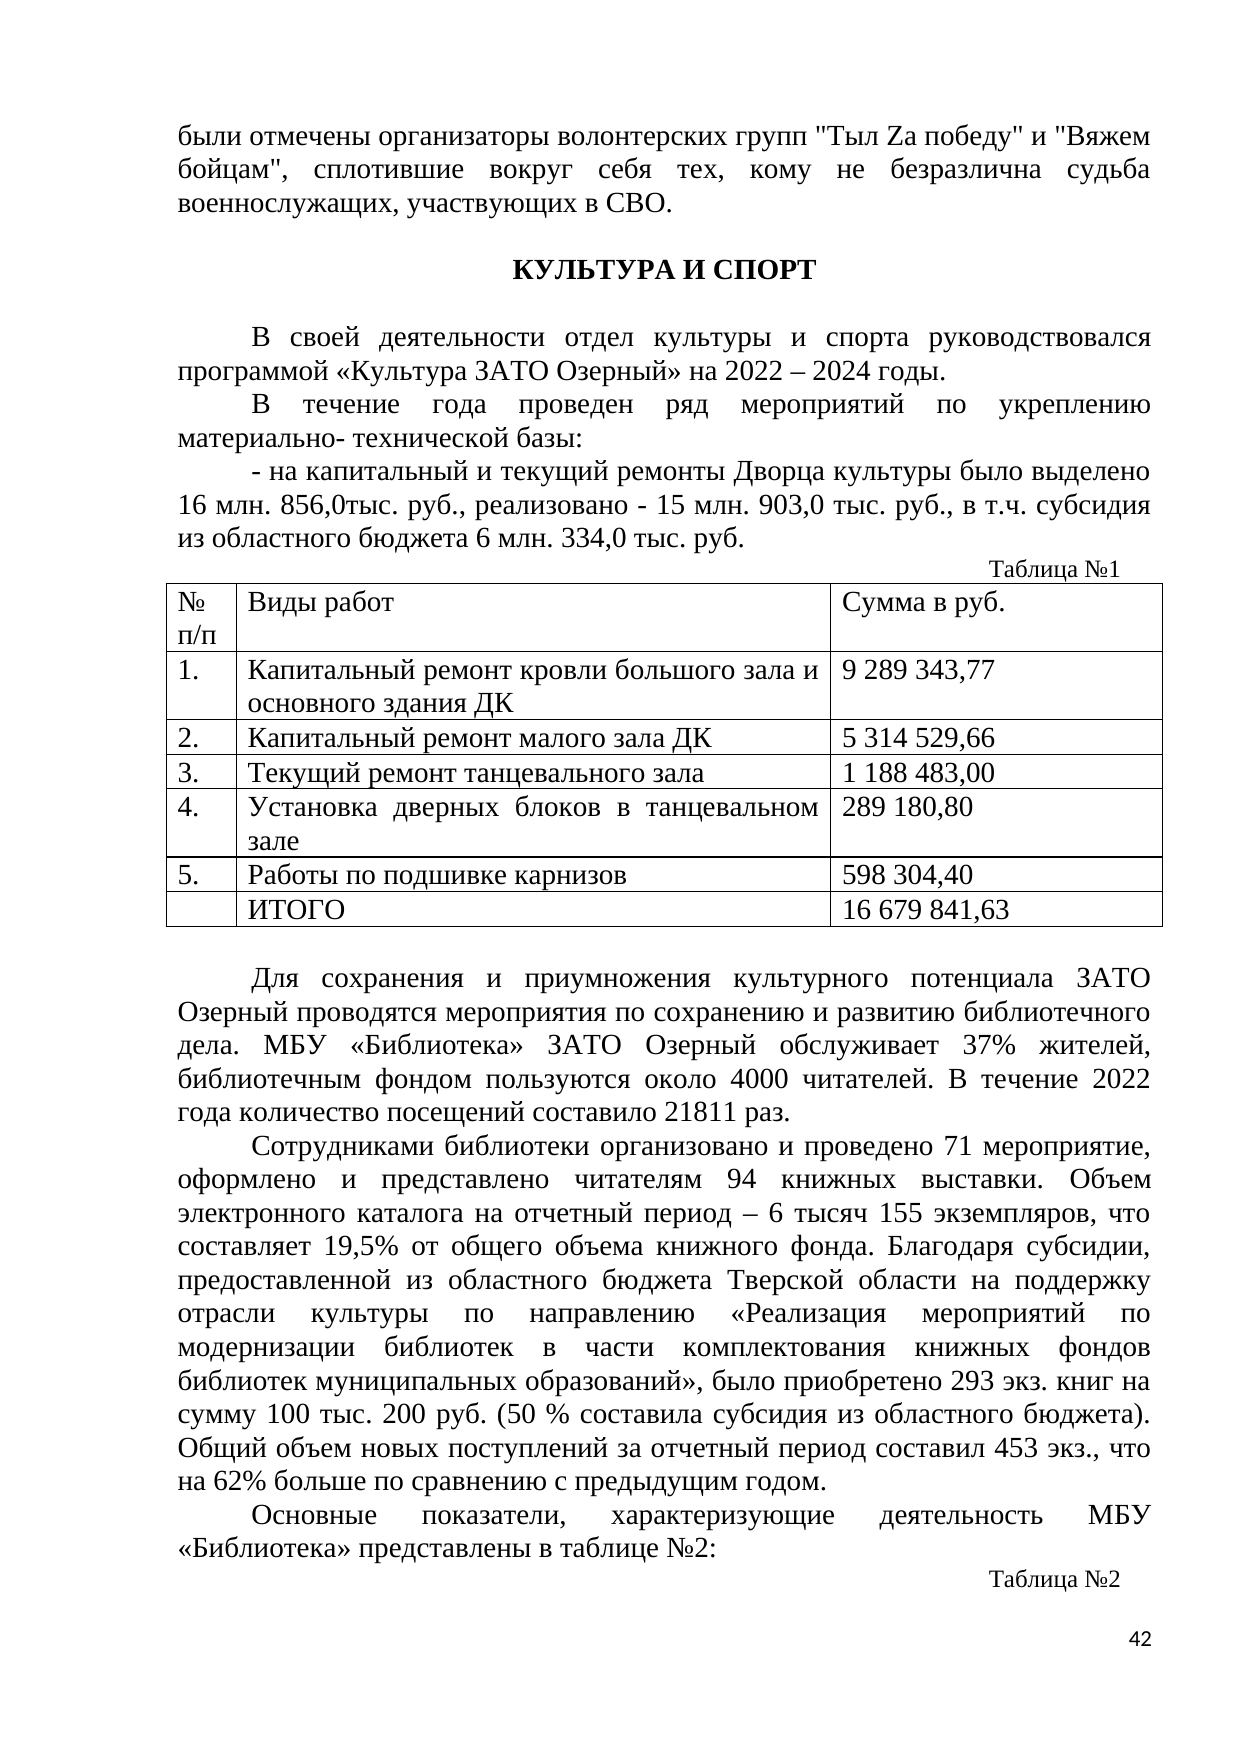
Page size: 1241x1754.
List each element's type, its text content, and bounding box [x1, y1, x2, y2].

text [177, 118, 1152, 219]
text В течение года проведен ряд мероприятий по укреплению материально- технической базы: [177, 386, 1152, 453]
table_header Сумма в руб. [831, 584, 1162, 651]
text - на капитальный и текущий ремонты Дворца культуры было выделено 16 млн. 856,0тыс. руб., реализовано - 15 млн. 903,0 тыс. руб., в т.ч. субсидия из областного бюджета 6 млн. 334,0 тыс. руб. [177, 453, 1152, 554]
table_cell 2. [167, 720, 236, 754]
table_header № п/п [167, 584, 236, 651]
table_cell Работы по подшивке карнизов [237, 858, 830, 891]
text КУЛЬТУРА И СПОРТ [177, 252, 1152, 286]
table_cell 1. [167, 652, 236, 719]
table_cell 3. [167, 755, 236, 788]
text Для сохранения и приумножения культурного потенциала ЗАТО Озерный проводятся мероприятия по сохранению и развитию библиотечного дела. МБУ «Библиотека» ЗАТО Озерный обслуживает 37% жителей, библиотечным фондом пользуются около 4000 читателей. В течение 2022 года количество посещений составило 21811 раз. [177, 960, 1152, 1128]
table_cell Текущий ремонт танцевального зала [237, 755, 830, 788]
text Таблица №1 [915, 554, 1152, 583]
text Основные показатели, характеризующие деятельность МБУ «Библиотека» представлены в таблице №2: [177, 1497, 1152, 1564]
table_cell 5. [167, 858, 236, 891]
text В своей деятельности отдел культуры и спорта руководствовался программой «Культура ЗАТО Озерный» на 2022 – 2024 годы. [177, 319, 1152, 386]
table_cell Установка дверных блоков в танцевальном зале [237, 789, 830, 856]
table_header Виды работ [237, 584, 830, 651]
table_cell 1 188 483,00 [831, 755, 1162, 788]
table_cell Капитальный ремонт малого зала ДК [237, 720, 830, 754]
text Таблица №2 [915, 1564, 1152, 1593]
table_cell 598 304,40 [831, 858, 1162, 891]
text Сотрудниками библиотеки организовано и проведено 71 мероприятие, оформлено и представлено читателям 94 книжных выставки. Объем электронного каталога на отчетный период – 6 тысяч 155 экземпляров, что составляет 19,5% от общего объема книжного фонда. Благодаря субсидии, предоставленной из областного бюджета Тверской области на поддержку отрасли культуры по направлению «Реализация мероприятий по модернизации библиотек в части комплектования книжных фондов библиотек муниципальных образований», было приобретено 293 экз. книг на сумму 100 тыс. 200 руб. (50 % составила субсидия из областного бюджета). Общий объем новых поступлений за отчетный период составил 453 экз., что на 62% больше по сравнению с предыдущим годом. [177, 1128, 1152, 1497]
table_cell 289 180,80 [831, 789, 1162, 856]
table_cell 4. [167, 789, 236, 856]
table_cell ИТОГО [237, 892, 830, 926]
table_cell 9 289 343,77 [831, 652, 1162, 719]
table_cell 5 314 529,66 [831, 720, 1162, 754]
table_cell 16 679 841,63 [831, 892, 1162, 926]
table_cell Капитальный ремонт кровли большого зала и основного здания ДК [237, 652, 830, 719]
table_cell [167, 892, 236, 926]
